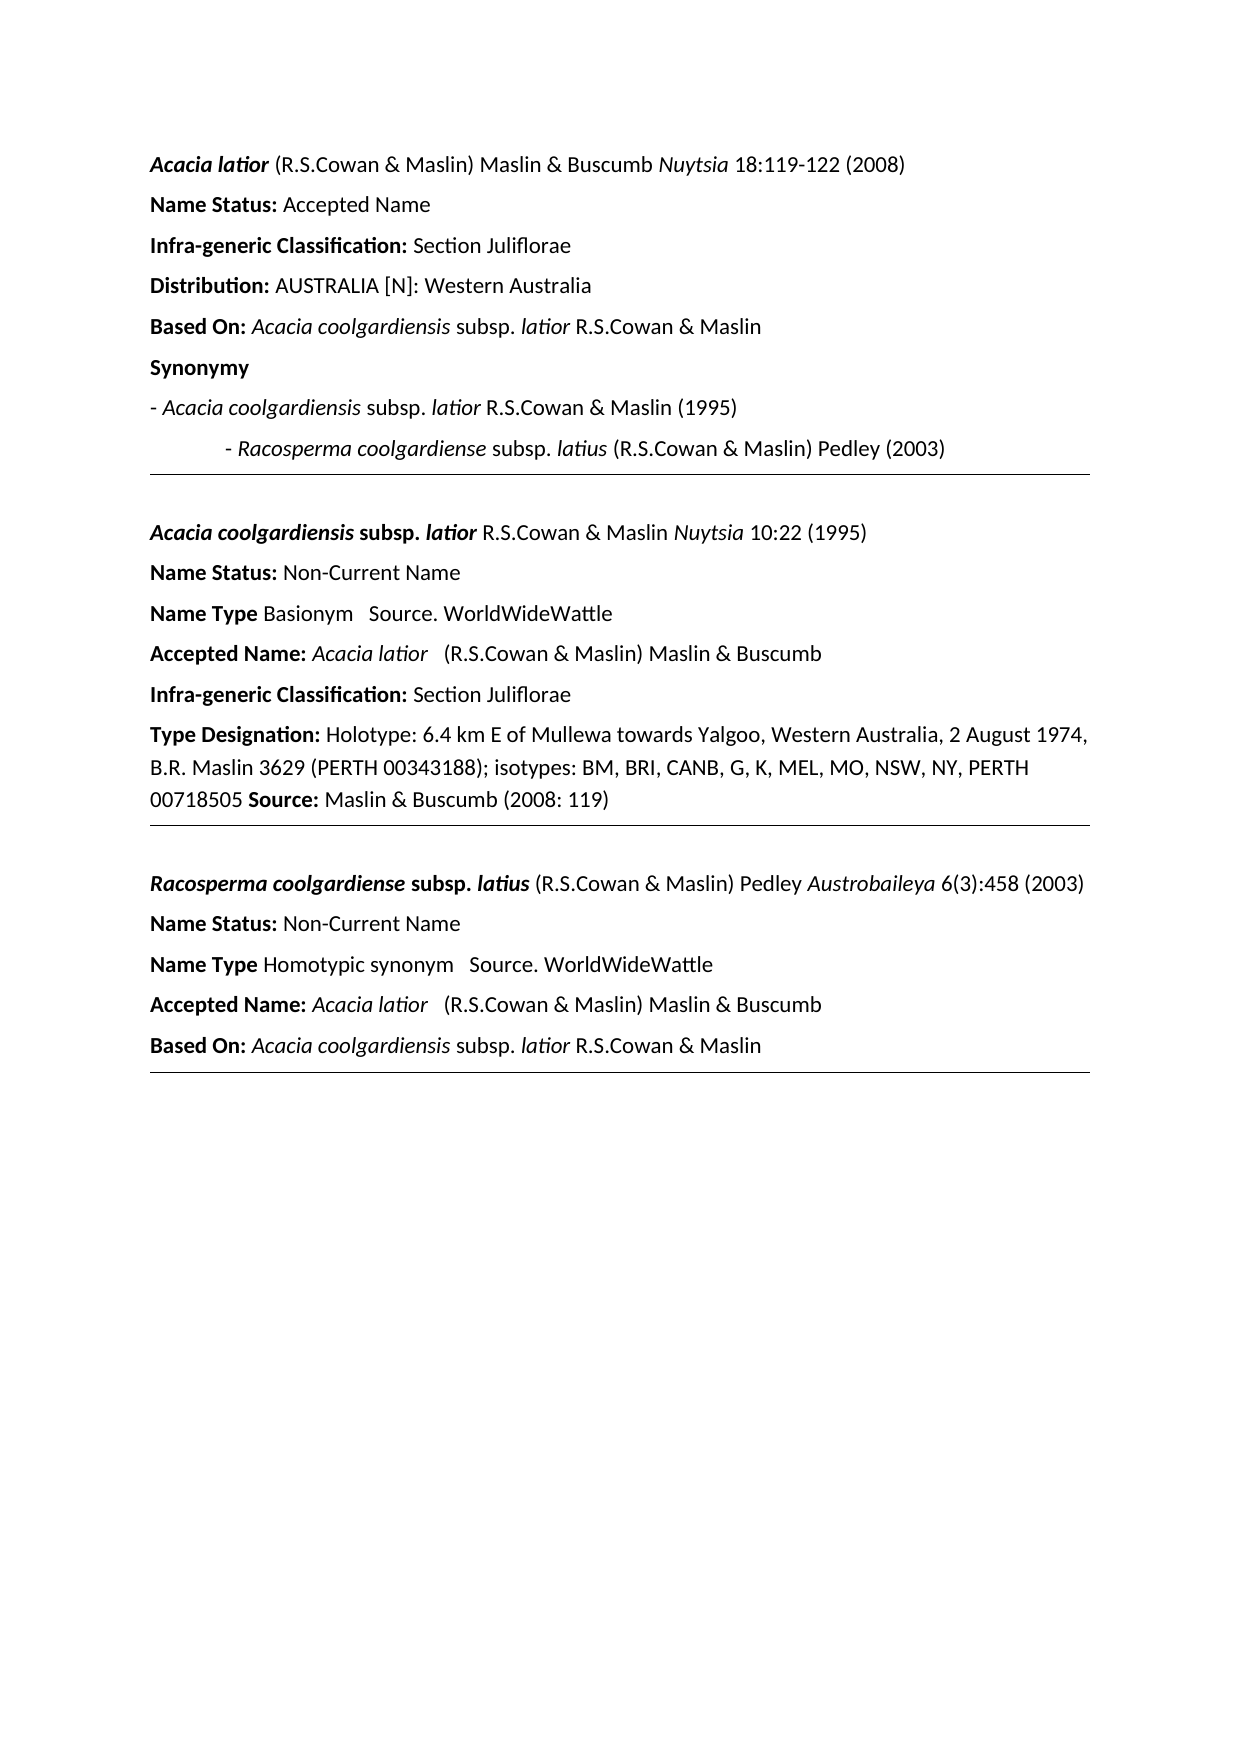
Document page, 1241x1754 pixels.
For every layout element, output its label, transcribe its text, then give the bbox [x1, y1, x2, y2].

text Name Status: Non-Current Name [150, 909, 1090, 937]
text Infra-generic Classification: Section Juliflorae [150, 231, 1090, 259]
text Name Type Basionym Source. WorldWideWattle [150, 599, 1090, 627]
text Distribution: AUSTRALIA [N]: Western Australia [150, 272, 1090, 299]
text Acacia coolgardiensis subsp. latior R.S.Cowan & Maslin Nuytsia 10:22 (1995) [150, 518, 1090, 546]
text Accepted Name: Acacia latior (R.S.Cowan & Maslin) Maslin & Buscumb [150, 991, 1090, 1018]
text - Acacia coolgardiensis subsp. latior R.S.Cowan & Maslin (1995) [150, 393, 1090, 421]
text - Racosperma coolgardiense subsp. latius (R.S.Cowan & Maslin) Pedley (2003) [150, 434, 1090, 462]
text Name Type Homotypic synonym Source. WorldWideWattle [150, 950, 1090, 978]
text Acacia latior (R.S.Cowan & Maslin) Maslin & Buscumb Nuytsia 18:119-122 (2008) [150, 150, 1090, 178]
text Based On: Acacia coolgardiensis subsp. latior R.S.Cowan & Maslin [150, 1031, 1090, 1059]
text Type Designation: Holotype: 6.4 km E of Mullewa towards Yalgoo, Western Australia, 2 August 1974, B.R. Maslin 3629 (PERTH 00343188); isotypes: BM, BRI, CANB, G, K, MEL, MO, NSW, NY, PERTH 00718505 Source: Maslin & Buscumb (2008: 119) [150, 720, 1090, 813]
text Name Status: Non-Current Name [150, 558, 1090, 586]
text Racosperma coolgardiense subsp. latius (R.S.Cowan & Maslin) Pedley Austrobaileya 6(3):458 (2003) [150, 869, 1090, 897]
text Name Status: Accepted Name [150, 191, 1090, 218]
text Accepted Name: Acacia latior (R.S.Cowan & Maslin) Maslin & Buscumb [150, 639, 1090, 667]
text Based On: Acacia coolgardiensis subsp. latior R.S.Cowan & Maslin [150, 312, 1090, 340]
text Infra-generic Classification: Section Juliflorae [150, 680, 1090, 708]
text Synonymy [150, 353, 1090, 381]
